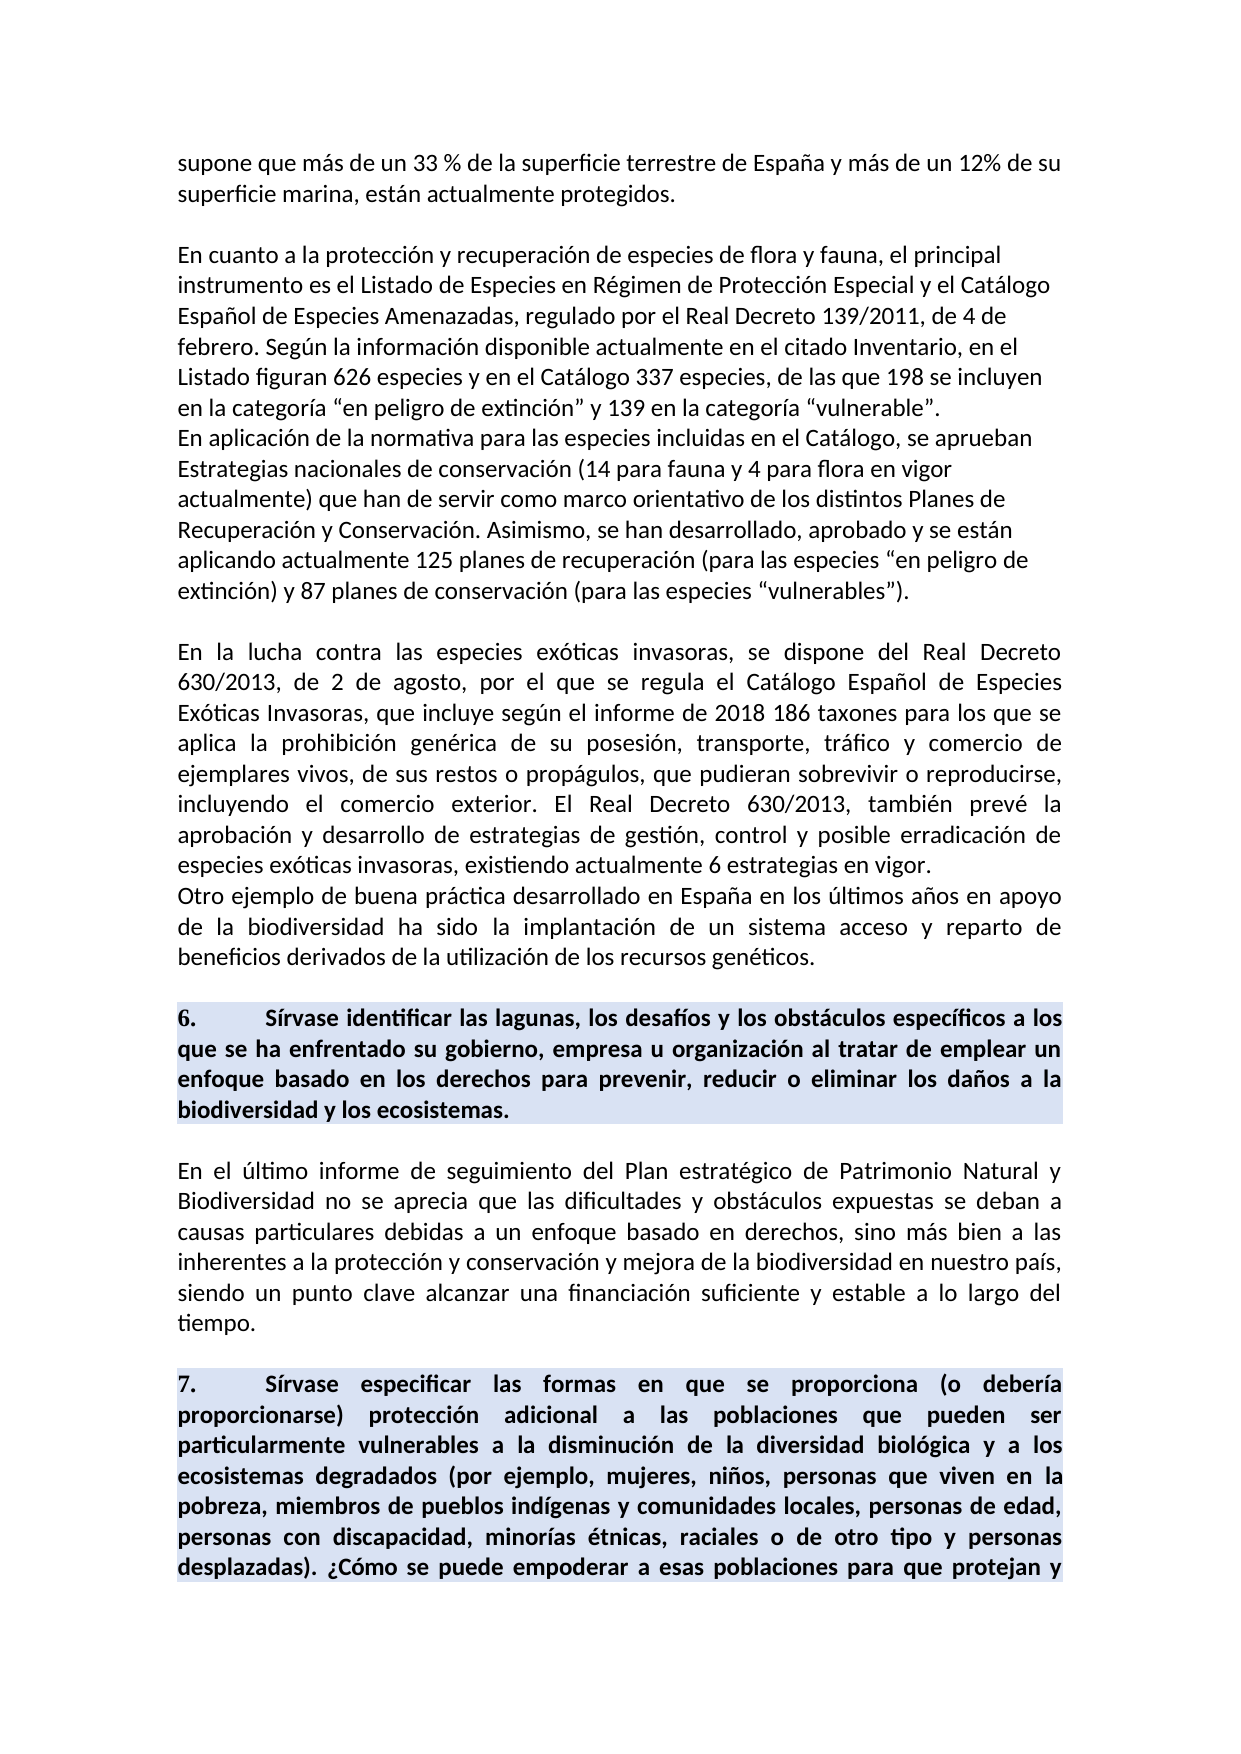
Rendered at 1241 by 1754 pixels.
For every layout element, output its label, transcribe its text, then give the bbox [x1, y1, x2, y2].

text febrero. Según la información disponible actualmente en el citado Inventario, en el Listado figuran 626 especies y en el Catálogo 337 especies, de las que 198 se incluyen en la categoría “en peligro de extinción” y 139 en la categoría “vulnerable”. [177, 331, 1063, 422]
text En la lucha contra las especies exóticas invasoras, se dispone del Real Decreto 630/2013, de 2 de agosto, por el que se regula el Catálogo Español de Especies Exóticas Invasoras, que incluye según el informe de 2018 186 taxones para los que se aplica la prohibición genérica de su posesión, transporte, tráfico y comercio de ejemplares vivos, de sus restos o propágulos, que pudieran sobrevivir o reproducirse, incluyendo el comercio exterior. El Real Decreto 630/2013, también prevé la aprobación y desarrollo de estrategias de gestión, control y posible erradicación de especies exóticas invasoras, existiendo actualmente 6 estrategias en vigor. [177, 636, 1063, 880]
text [177, 148, 1063, 209]
text Otro ejemplo de buena práctica desarrollado en España en los últimos años en apoyo de la biodiversidad ha sido la implantación de un sistema acceso y reparto de beneficios derivados de la utilización de los recursos genéticos. [177, 880, 1063, 972]
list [177, 1368, 1063, 1582]
text En cuanto a la protección y recuperación de especies de flora y fauna, el principal instrumento es el Listado de Especies en Régimen de Protección Especial y el Catálogo Español de Especies Amenazadas, regulado por el Real Decreto 139/2011, de 4 de [177, 239, 1063, 331]
list Sírvase identificar las lagunas, los desafíos y los obstáculos específicos a los que se ha enfrentado su gobierno, empresa u organización al tratar de emplear un enfoque basado en los derechos para prevenir, reducir o eliminar los daños a la biodiversidad y los ecosistemas. [177, 1002, 1063, 1124]
list En el último informe de seguimiento del Plan estratégico de Patrimonio Natural y Biodiversidad no se aprecia que las dificultades y obstáculos expuestas se deban a causas particulares debidas a un enfoque basado en derechos, sino más bien a las inherentes a la protección y conservación y mejora de la biodiversidad en nuestro país, siendo un punto clave alcanzar una financiación suficiente y estable a lo largo del tiempo. [177, 1155, 1063, 1338]
text En aplicación de la normativa para las especies incluidas en el Catálogo, se aprueban Estrategias nacionales de conservación (14 para fauna y 4 para flora en vigor actualmente) que han de servir como marco orientativo de los distintos Planes de Recuperación y Conservación. Asimismo, se han desarrollado, aprobado y se están aplicando actualmente 125 planes de recuperación (para las especies “en peligro de extinción) y 87 planes de conservación (para las especies “vulnerables”). [177, 422, 1063, 605]
